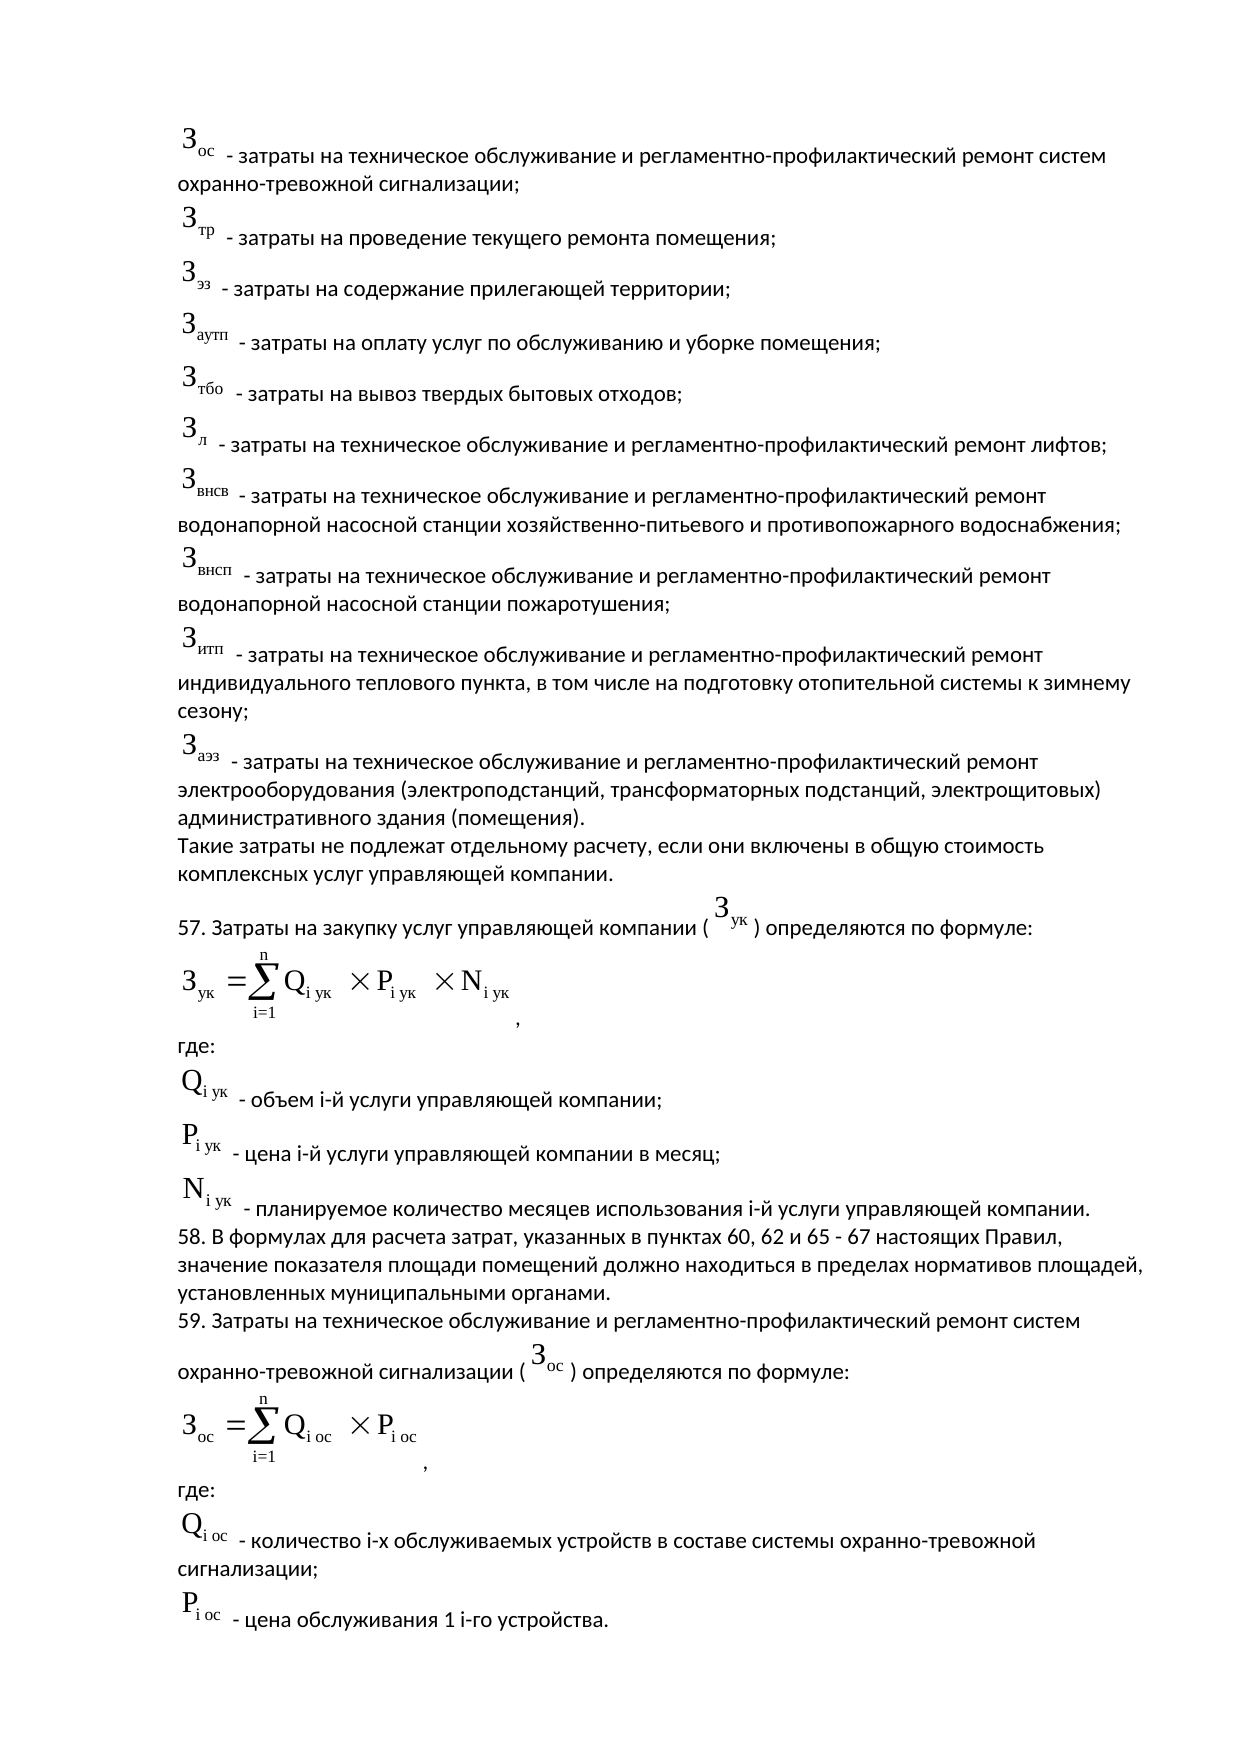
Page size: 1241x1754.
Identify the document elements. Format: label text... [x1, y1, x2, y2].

text где: [177, 1475, 1152, 1503]
text - затраты на техническое обслуживание и регламентно-профилактический ремонт систем охранно-тревожной сигнализации; [177, 118, 1152, 197]
text 59. Затраты на техническое обслуживание и регламентно-профилактический ремонт систем охранно-тревожной сигнализации () определяются по формуле: [177, 1306, 1152, 1385]
text , [177, 941, 1152, 1031]
text - цена i-й услуги управляющей компании в месяц; [177, 1113, 1152, 1168]
text - затраты на содержание прилегающей территории; [177, 251, 1152, 302]
text 58. В формулах для расчета затрат, указанных в пунктах 60, 62 и 65 - 67 настоящих Правил, значение показателя площади помещений должно находиться в пределах нормативов площадей, установленных муниципальными органами. [177, 1222, 1152, 1306]
text - объем i-й услуги управляющей компании; [177, 1059, 1152, 1113]
text - затраты на техническое обслуживание и регламентно-профилактический ремонт водонапорной насосной станции хозяйственно-питьевого и противопожарного водоснабжения; [177, 459, 1152, 538]
text - количество i-х обслуживаемых устройств в составе системы охранно-тревожной сигнализации; [177, 1503, 1152, 1582]
text - затраты на техническое обслуживание и регламентно-профилактический ремонт индивидуального теплового пункта, в том числе на подготовку отопительной системы к зимнему сезону; [177, 617, 1152, 724]
text - планируемое количество месяцев использования i-й услуги управляющей компании. [177, 1168, 1152, 1222]
text - затраты на проведение текущего ремонта помещения; [177, 197, 1152, 251]
text - затраты на вывоз твердых бытовых отходов; [177, 357, 1152, 408]
text - затраты на техническое обслуживание и регламентно-профилактический ремонт водонапорной насосной станции пожаротушения; [177, 538, 1152, 617]
text где: [177, 1031, 1152, 1059]
text 57. Затраты на закупку услуг управляющей компании () определяются по формуле: [177, 887, 1152, 941]
text - затраты на оплату услуг по обслуживанию и уборке помещения; [177, 302, 1152, 357]
text , [177, 1385, 1152, 1475]
text - затраты на техническое обслуживание и регламентно-профилактический ремонт лифтов; [177, 408, 1152, 459]
text - затраты на техническое обслуживание и регламентно-профилактический ремонт электрооборудования (электроподстанций, трансформаторных подстанций, электрощитовых) административного здания (помещения). [177, 724, 1152, 831]
text Такие затраты не подлежат отдельному расчету, если они включены в общую стоимость комплексных услуг управляющей компании. [177, 831, 1152, 887]
text - цена обслуживания 1 i-го устройства. [177, 1582, 1152, 1633]
